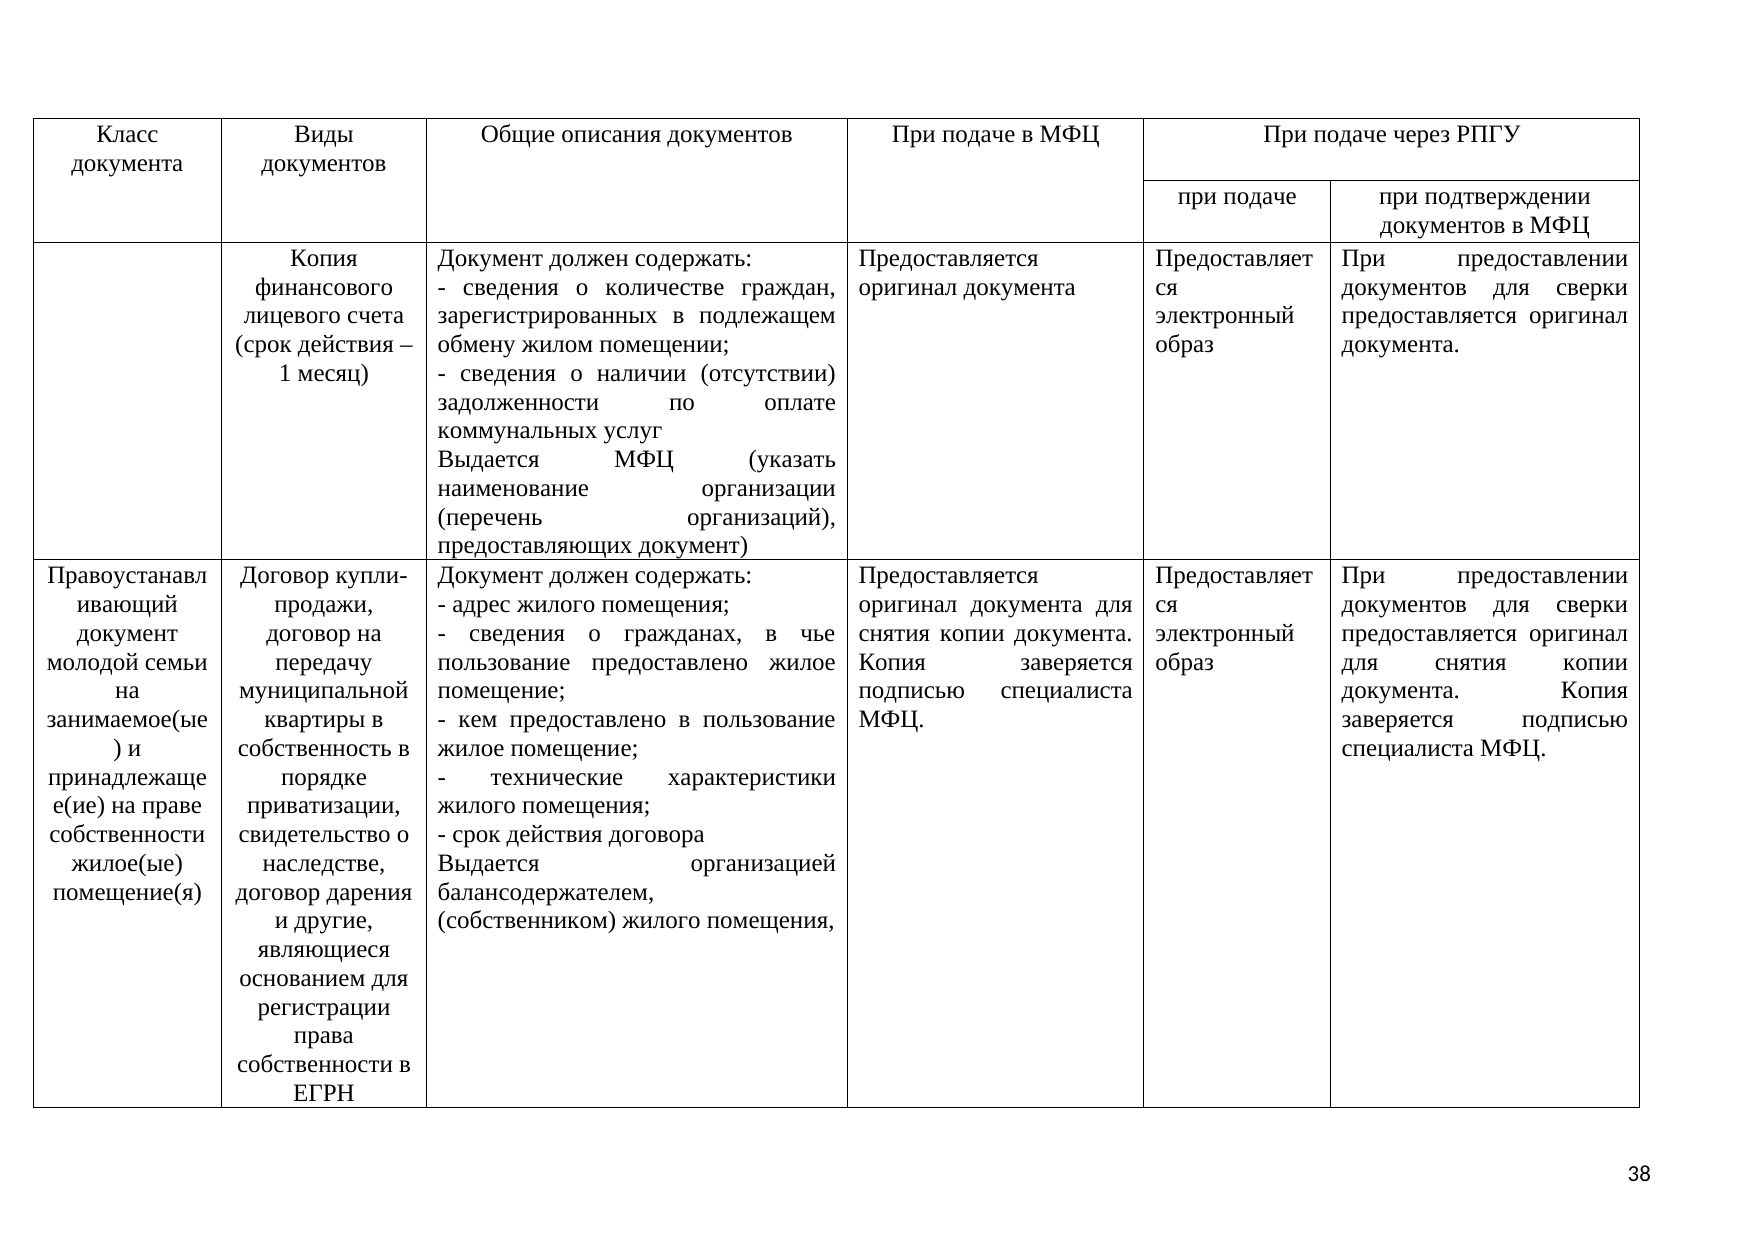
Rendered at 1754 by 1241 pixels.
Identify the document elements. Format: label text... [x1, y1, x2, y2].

table_cell при подаче [1144, 181, 1330, 242]
table_cell Предоставляется электронный образ [1144, 560, 1330, 1107]
table_header Виды документов [222, 119, 426, 242]
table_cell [1331, 243, 1639, 559]
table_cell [34, 243, 221, 559]
table_cell Документ должен содержать: - сведения о количестве граждан, зарегистрированных в подлежащем обмену жилом помещении; - сведения о наличии (отсутствии) задолженности по оплате коммунальных услуг Выдается МФЦ (указать наименование организации (перечень организаций), предоставляющих документ) [427, 243, 847, 559]
table_cell Правоустанавливающий документ молодой семьи на занимаемое(ые) и принадлежащее(ие) на праве собственности жилое(ые) помещение(я) [34, 560, 221, 1107]
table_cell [848, 560, 1143, 1107]
table_cell Договор купли-продажи, договор на передачу муниципальной квартиры в собственность в порядке приватизации, свидетельство о наследстве, договор дарения и другие, являющиеся основанием для регистрации права собственности в ЕГРН [222, 560, 426, 1107]
table_cell Документ должен содержать: - адрес жилого помещения; - сведения о гражданах, в чье пользование предоставлено жилое помещение; - кем предоставлено в пользование жилое помещение; - технические характеристики жилого помещения; - срок действия договора Выдается организацией балансодержателем, (собственником) жилого помещения, [427, 560, 847, 1107]
table_header Общие описания документов [427, 119, 847, 242]
table_header При подаче через РПГУ [1144, 119, 1639, 180]
table_header При подаче в МФЦ [848, 119, 1143, 242]
table_cell Копия финансового лицевого счета (срок действия – 1 месяц) [222, 243, 426, 559]
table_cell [1331, 560, 1639, 1107]
table_cell при подтверждении документов в МФЦ [1331, 181, 1639, 242]
table_cell Предоставляется электронный образ [1144, 243, 1330, 559]
table_header Класс документа [34, 119, 221, 242]
table_cell Предоставляется оригинал документа [848, 243, 1143, 559]
